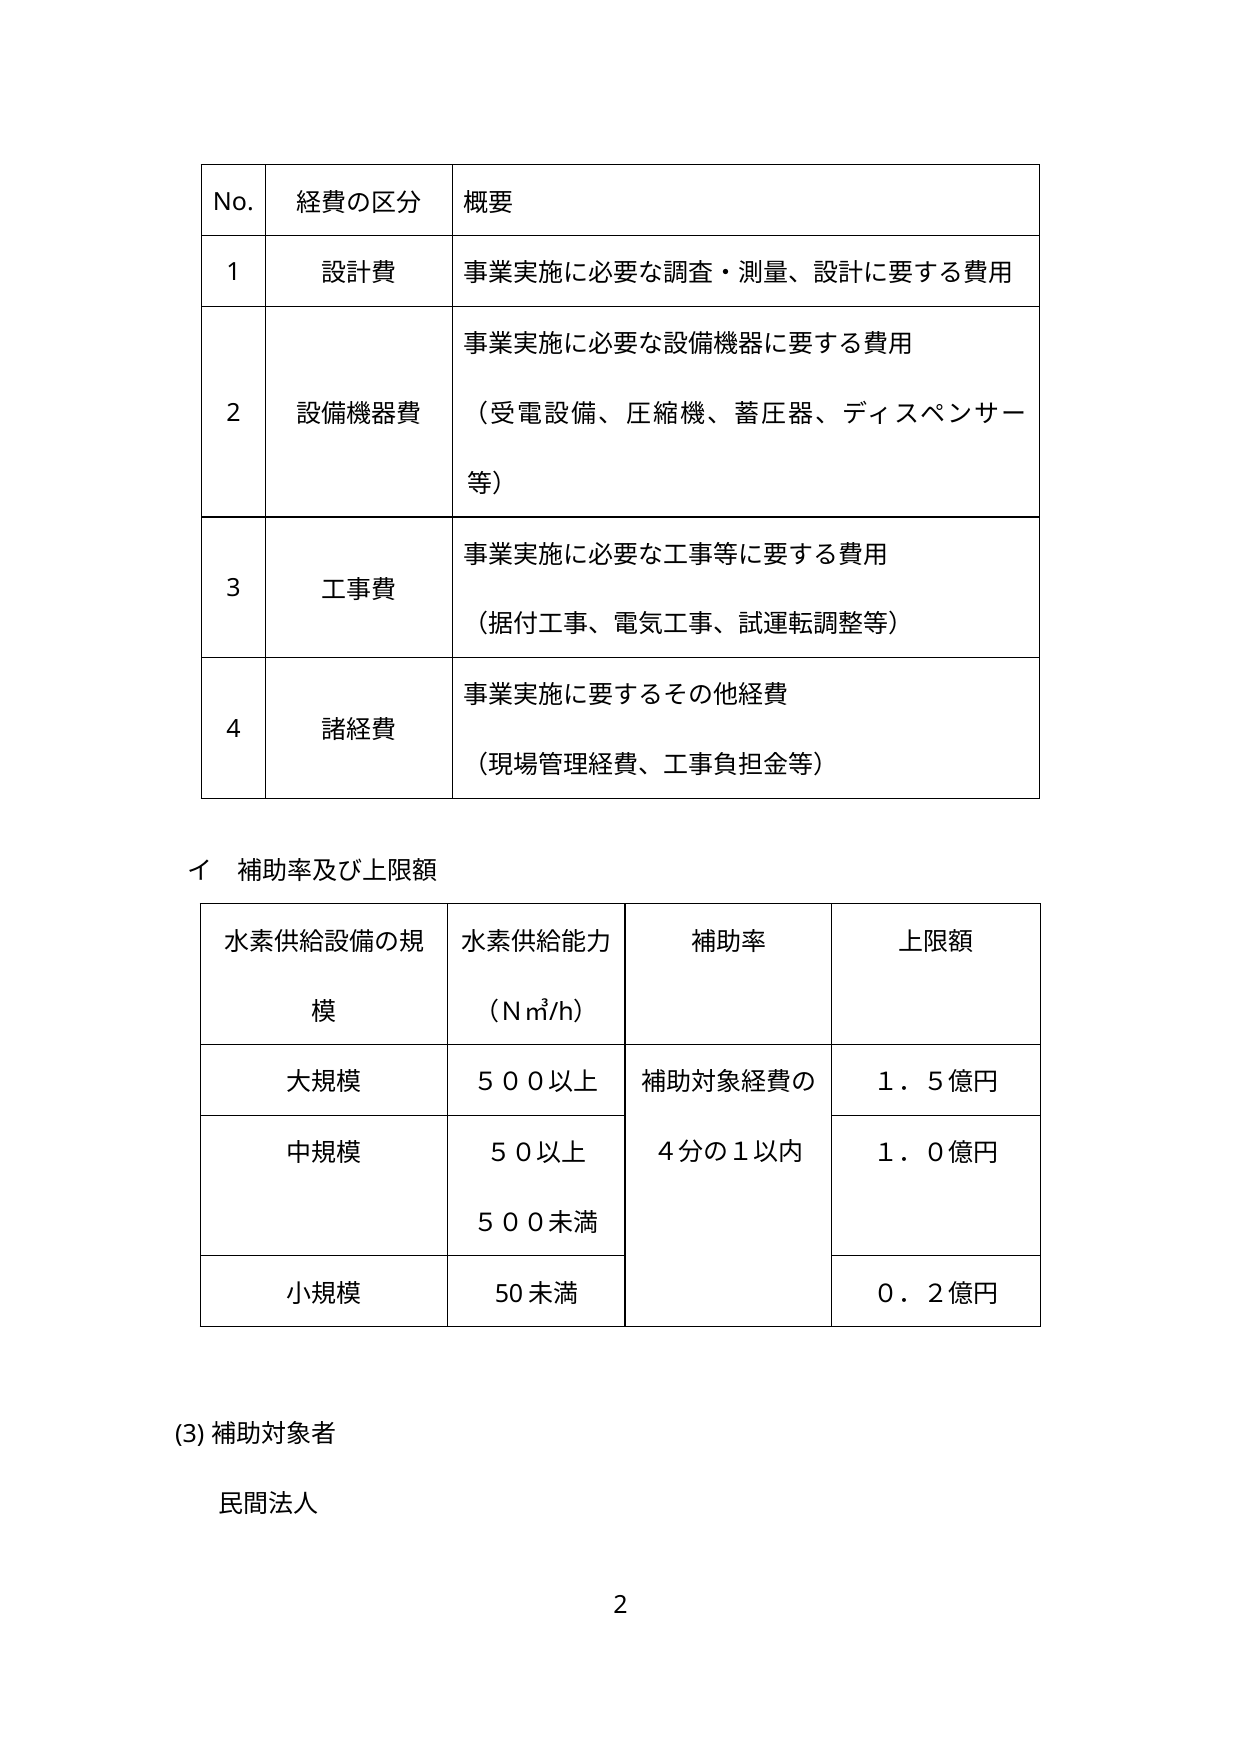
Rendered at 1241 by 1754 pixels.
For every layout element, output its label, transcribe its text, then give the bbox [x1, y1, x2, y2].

text 民間法人 [162, 1467, 1078, 1537]
table_header 水素供給能力（Ｎ㎥/h） [448, 904, 624, 1044]
table_cell 事業実施に必要な設備機器に要する費用 （受電設備、圧縮機、蓄圧器、ディスペンサー等） [453, 307, 1039, 516]
table_cell ５００以上 [448, 1045, 624, 1115]
table_cell 大規模 [201, 1045, 447, 1115]
table_cell 工事費 [266, 518, 452, 657]
text (3) 補助対象者 [162, 1397, 1078, 1467]
table_cell １．０億円 [832, 1116, 1040, 1255]
table_cell 補助対象経費の４分の１以内 [626, 1045, 831, 1326]
table_header No. [202, 165, 265, 235]
table_cell 事業実施に必要な調査・測量、設計に要する費用 [453, 236, 1039, 306]
table_cell ５０以上 ５００未満 [448, 1116, 624, 1255]
table_cell 中規模 [201, 1116, 447, 1255]
table_cell 3 [202, 518, 265, 657]
table_cell 諸経費 [266, 658, 452, 798]
table_header 補助率 [626, 904, 831, 1044]
table_cell 4 [202, 658, 265, 798]
table_cell 2 [202, 307, 265, 516]
table_cell 1 [202, 236, 265, 306]
table_cell 小規模 [201, 1256, 447, 1326]
table_cell 50未満 [448, 1256, 624, 1326]
table_cell 事業実施に必要な工事等に要する費用 （据付工事、電気工事、試運転調整等） [453, 518, 1039, 657]
table_cell １．５億円 [832, 1045, 1040, 1115]
text イ 補助率及び上限額 [162, 833, 1078, 903]
table_cell 事業実施に要するその他経費 （現場管理経費、工事負担金等） [453, 658, 1039, 798]
table_header 水素供給設備の規模 [201, 904, 447, 1044]
table_cell ０．２億円 [832, 1256, 1040, 1326]
table_cell 設計費 [266, 236, 452, 306]
table_header 上限額 [832, 904, 1040, 1044]
table_header 経費の区分 [266, 165, 452, 235]
table_header 概要 [453, 165, 1039, 235]
table_cell 設備機器費 [266, 307, 452, 516]
